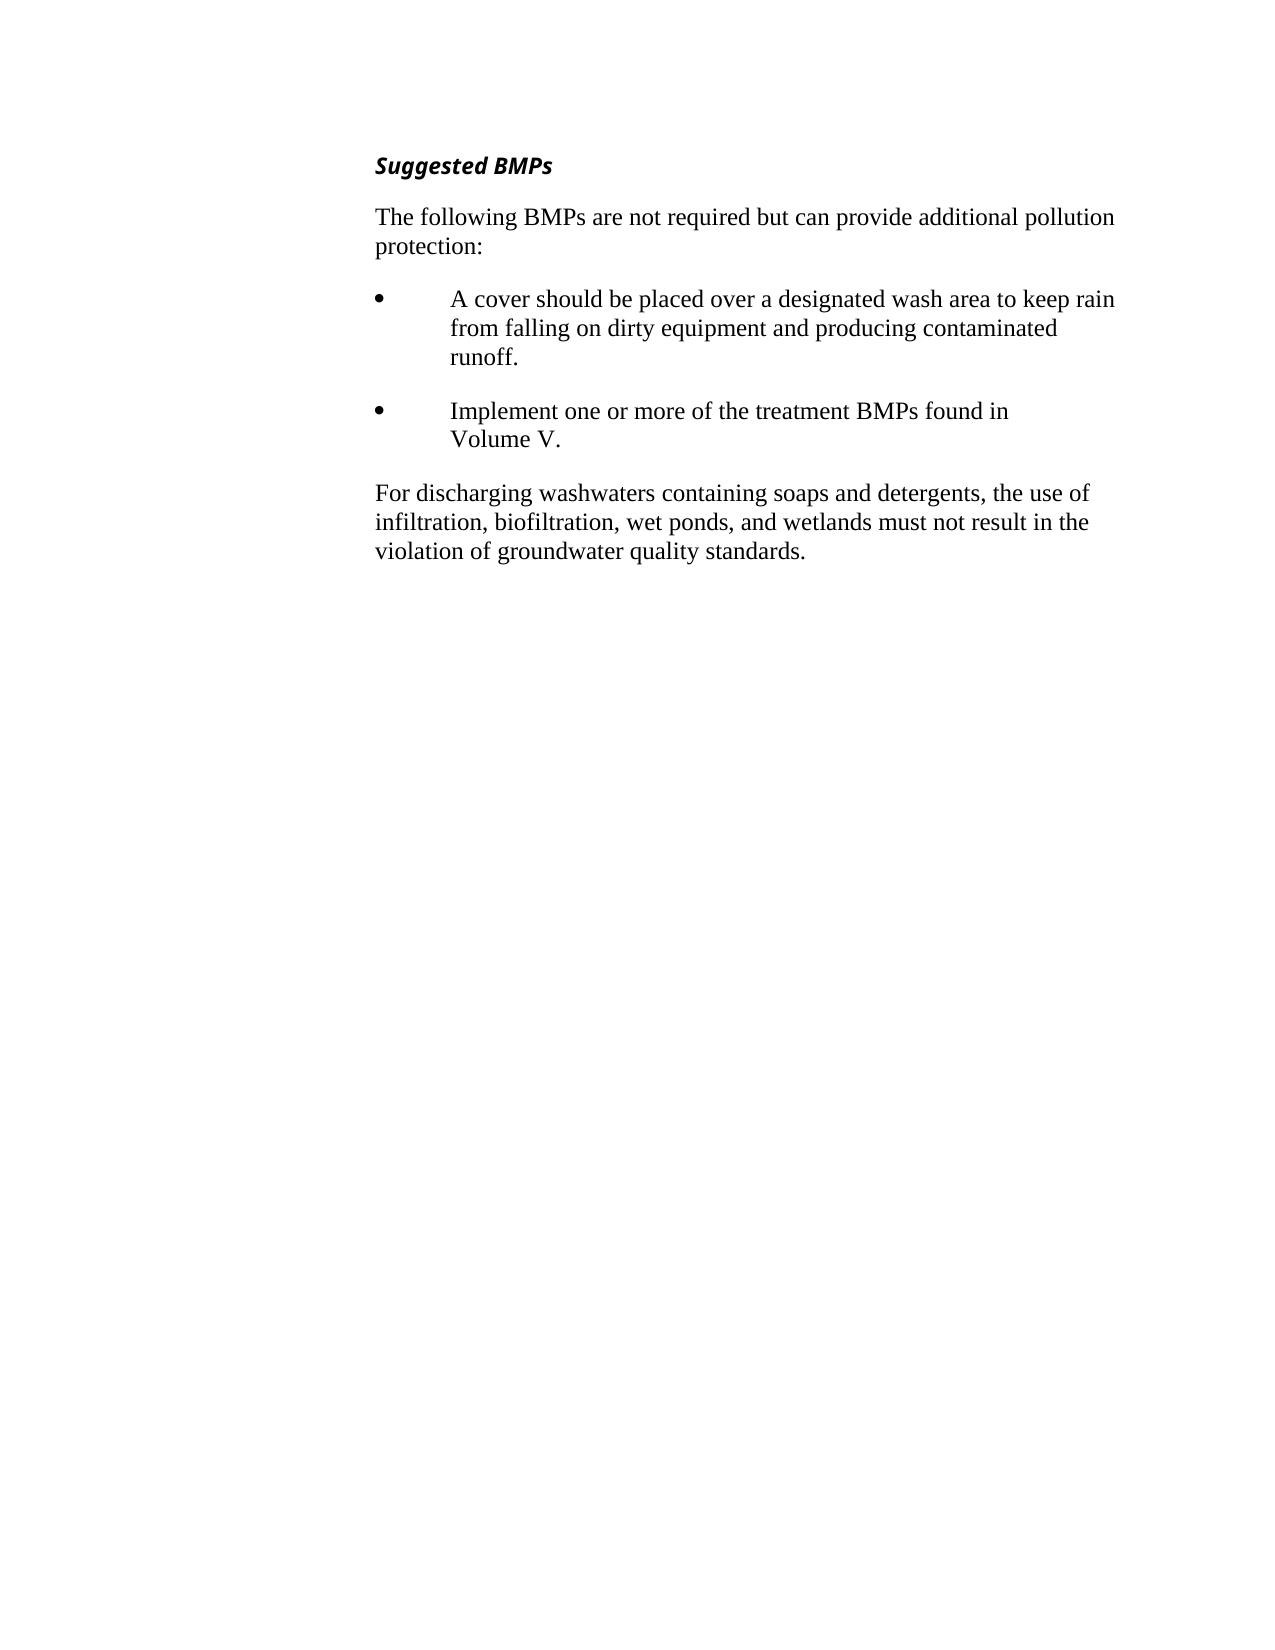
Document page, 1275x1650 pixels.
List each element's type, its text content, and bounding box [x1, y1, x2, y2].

subtitle Suggested BMPs [375, 150, 1125, 181]
text Implement one or more of the treatment BMPs found in Volume V. [375, 396, 1125, 453]
text The following BMPs are not required but can provide additional pollution protection: [375, 202, 1125, 259]
text For discharging washwaters containing soaps and detergents, the use of infiltration, biofiltration, wet ponds, and wetlands must not result in the violation of groundwater quality standards. [375, 478, 1125, 564]
text A cover should be placed over a designated wash area to keep rain from falling on dirty equipment and producing contaminated runoff. [375, 284, 1125, 371]
